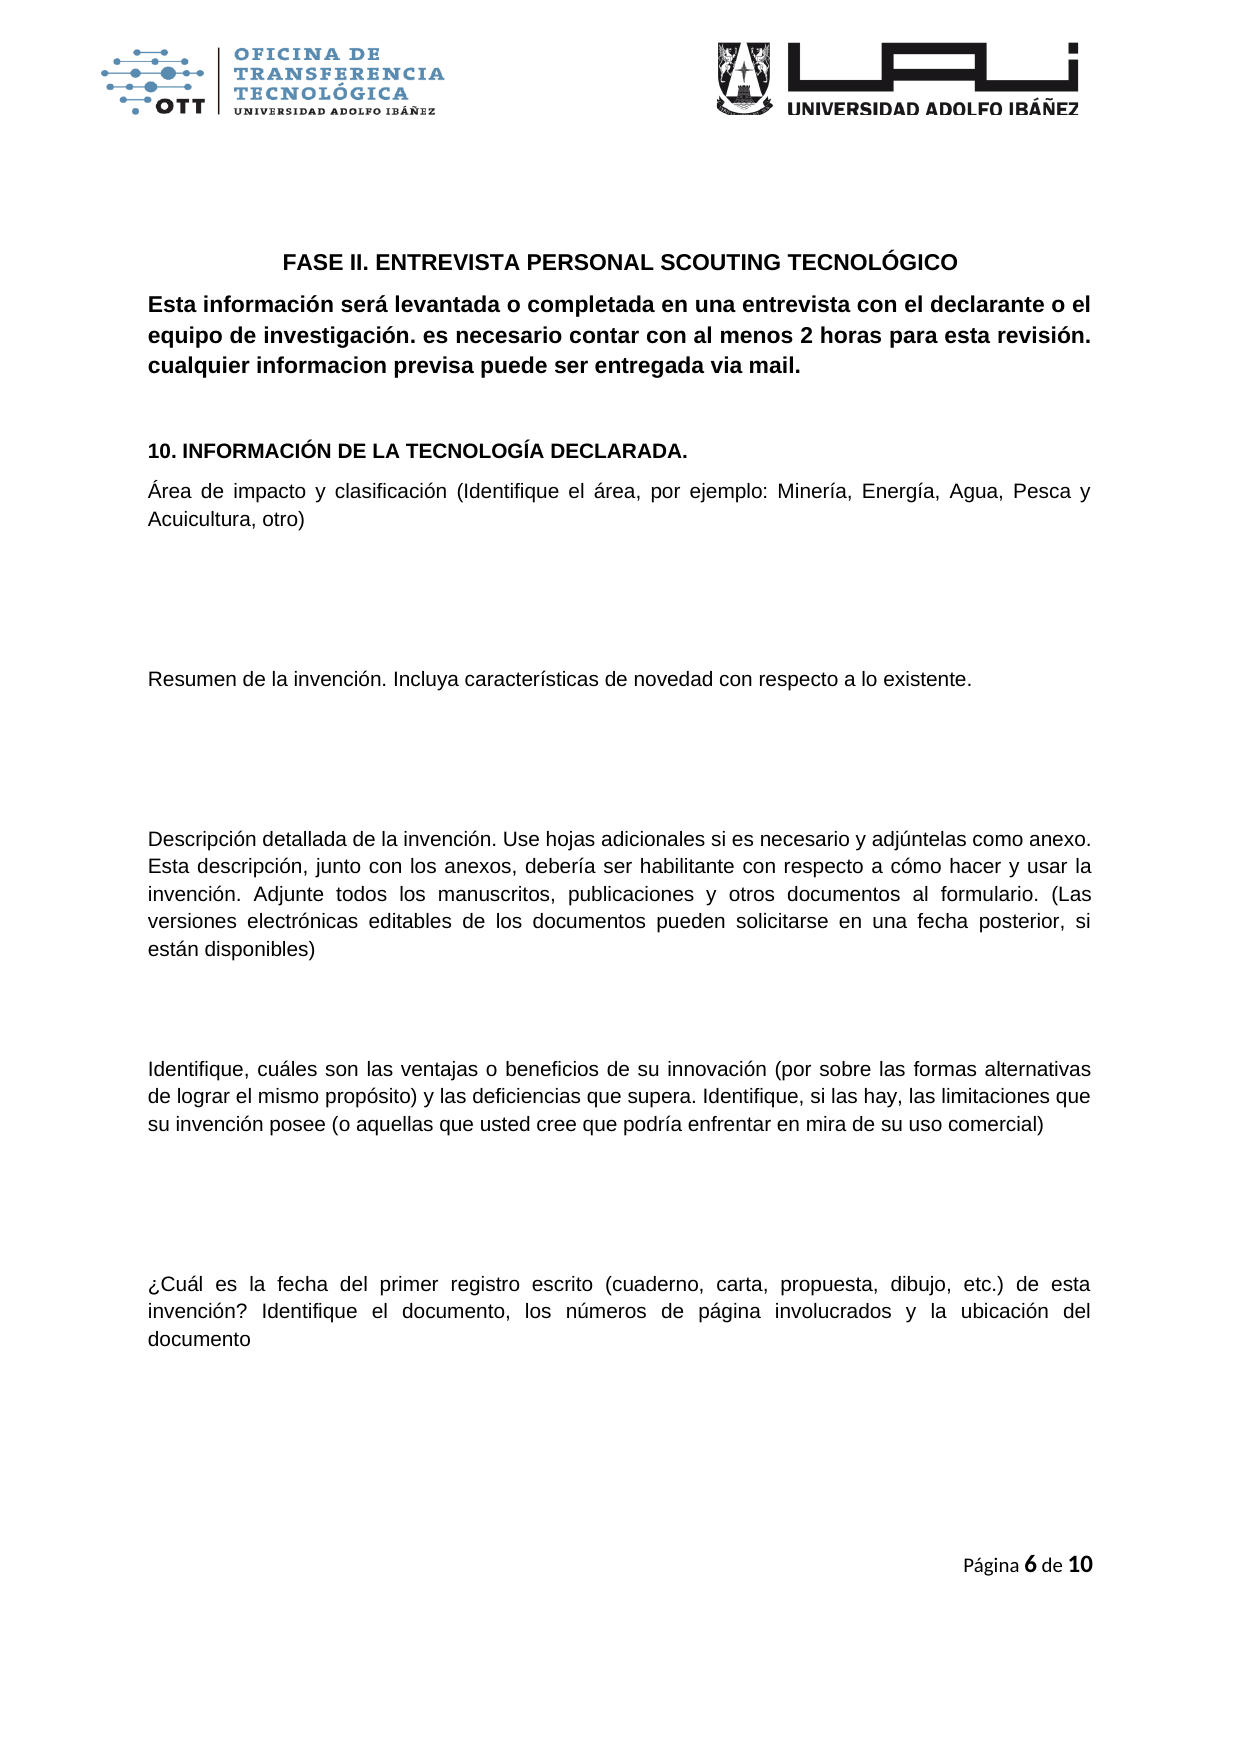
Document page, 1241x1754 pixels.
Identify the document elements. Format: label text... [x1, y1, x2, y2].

text Resumen de la invención. Incluya características de novedad con respecto a lo existente. [148, 667, 1093, 691]
text Esta información será levantada o completada en una entrevista con el declarante o el equipo de investigación. es necesario contar con al menos 2 horas para esta revisión. cualquier informacion previsa puede ser entregada via mail. [148, 291, 1093, 378]
text 10. INFORMACIÓN DE LA TECNOLOGÍA DECLARADA. [148, 439, 1093, 463]
text Área de impacto y clasificación (Identifique el área, por ejemplo: Minería, Energía, Agua, Pesca y Acuicultura, otro) [148, 479, 1093, 531]
picture [715, 42, 1078, 115]
text FASE II. ENTREVISTA PERSONAL SCOUTING TECNOLÓGICO [148, 249, 1093, 275]
picture [88, 32, 470, 123]
text Identifique, cuáles son las ventajas o beneficios de su innovación (por sobre las formas alternativas de lograr el mismo propósito) y las deficiencias que supera. Identifique, si las hay, las limitaciones que su invención posee (o aquellas que usted cree que podría enfrentar en mira de su uso comercial) [148, 1057, 1093, 1136]
text Descripción detallada de la invención. Use hojas adicionales si es necesario y adjúntelas como anexo. Esta descripción, junto con los anexos, debería ser habilitante con respecto a cómo hacer y usar la invención. Adjunte todos los manuscritos, publicaciones y otros documentos al formulario. (Las versiones electrónicas editables de los documentos pueden solicitarse en una fecha posterior, si están disponibles) [148, 827, 1093, 961]
text ¿Cuál es la fecha del primer registro escrito (cuaderno, carta, propuesta, dibujo, etc.) de esta invención? Identifique el documento, los números de página involucrados y la ubicación del documento [148, 1272, 1093, 1351]
